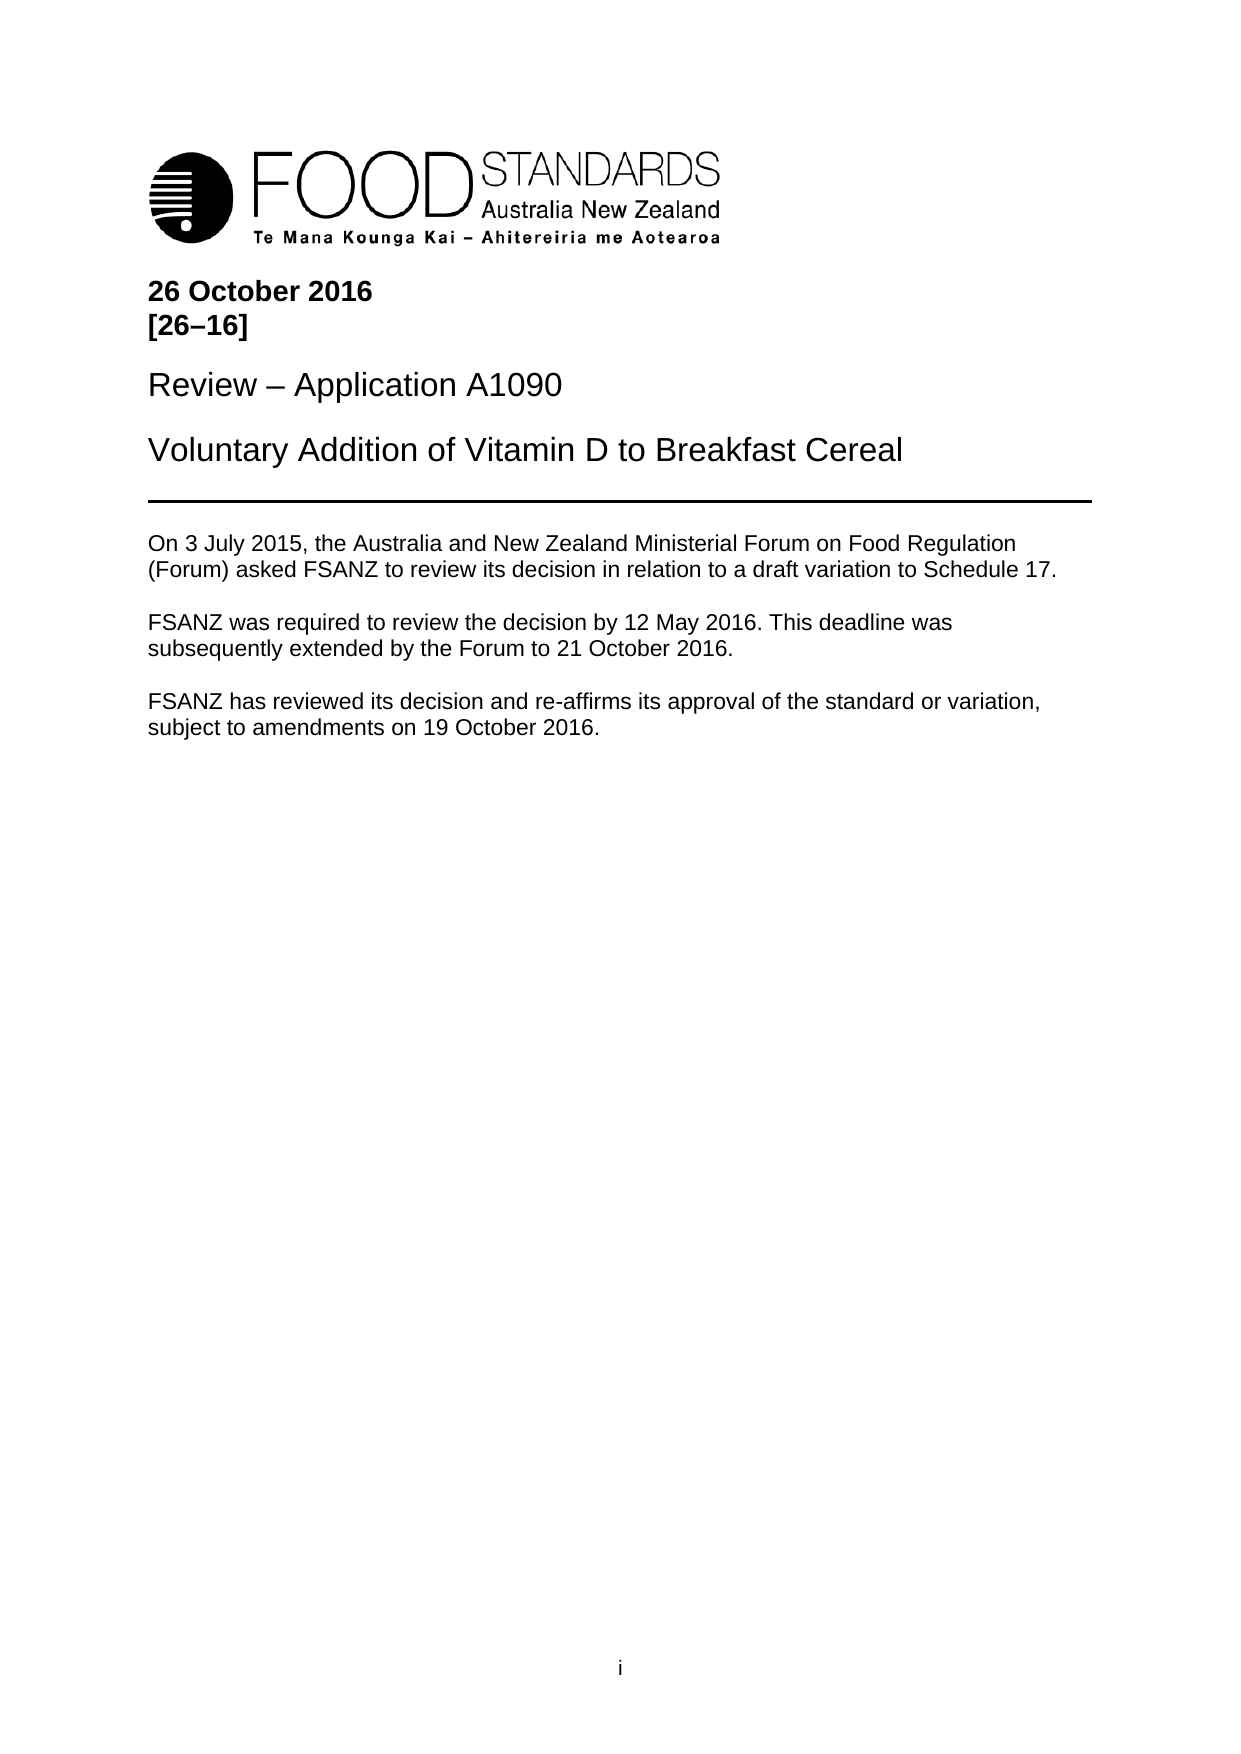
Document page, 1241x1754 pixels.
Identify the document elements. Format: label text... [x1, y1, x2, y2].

text On 3 July 2015, the Australia and New Zealand Ministerial Forum on Food Regulation (Forum) asked FSANZ to review its decision in relation to a draft variation to Schedule 17. [148, 529, 1092, 582]
text 26 October 2016 [148, 274, 1092, 308]
title Voluntary Addition of Vitamin D to Breakfast Cereal [148, 430, 1092, 469]
title Review – Application A1090 [148, 366, 1092, 404]
text [26–16] [148, 308, 1092, 342]
picture [147, 147, 720, 249]
text FSANZ was required to review the decision by 12 May 2016. This deadline was subsequently extended by the Forum to 21 October 2016. [148, 608, 1092, 661]
text FSANZ has reviewed its decision and re-affirms its approval of the standard or variation, subject to amendments on 19 October 2016. [148, 688, 1092, 740]
